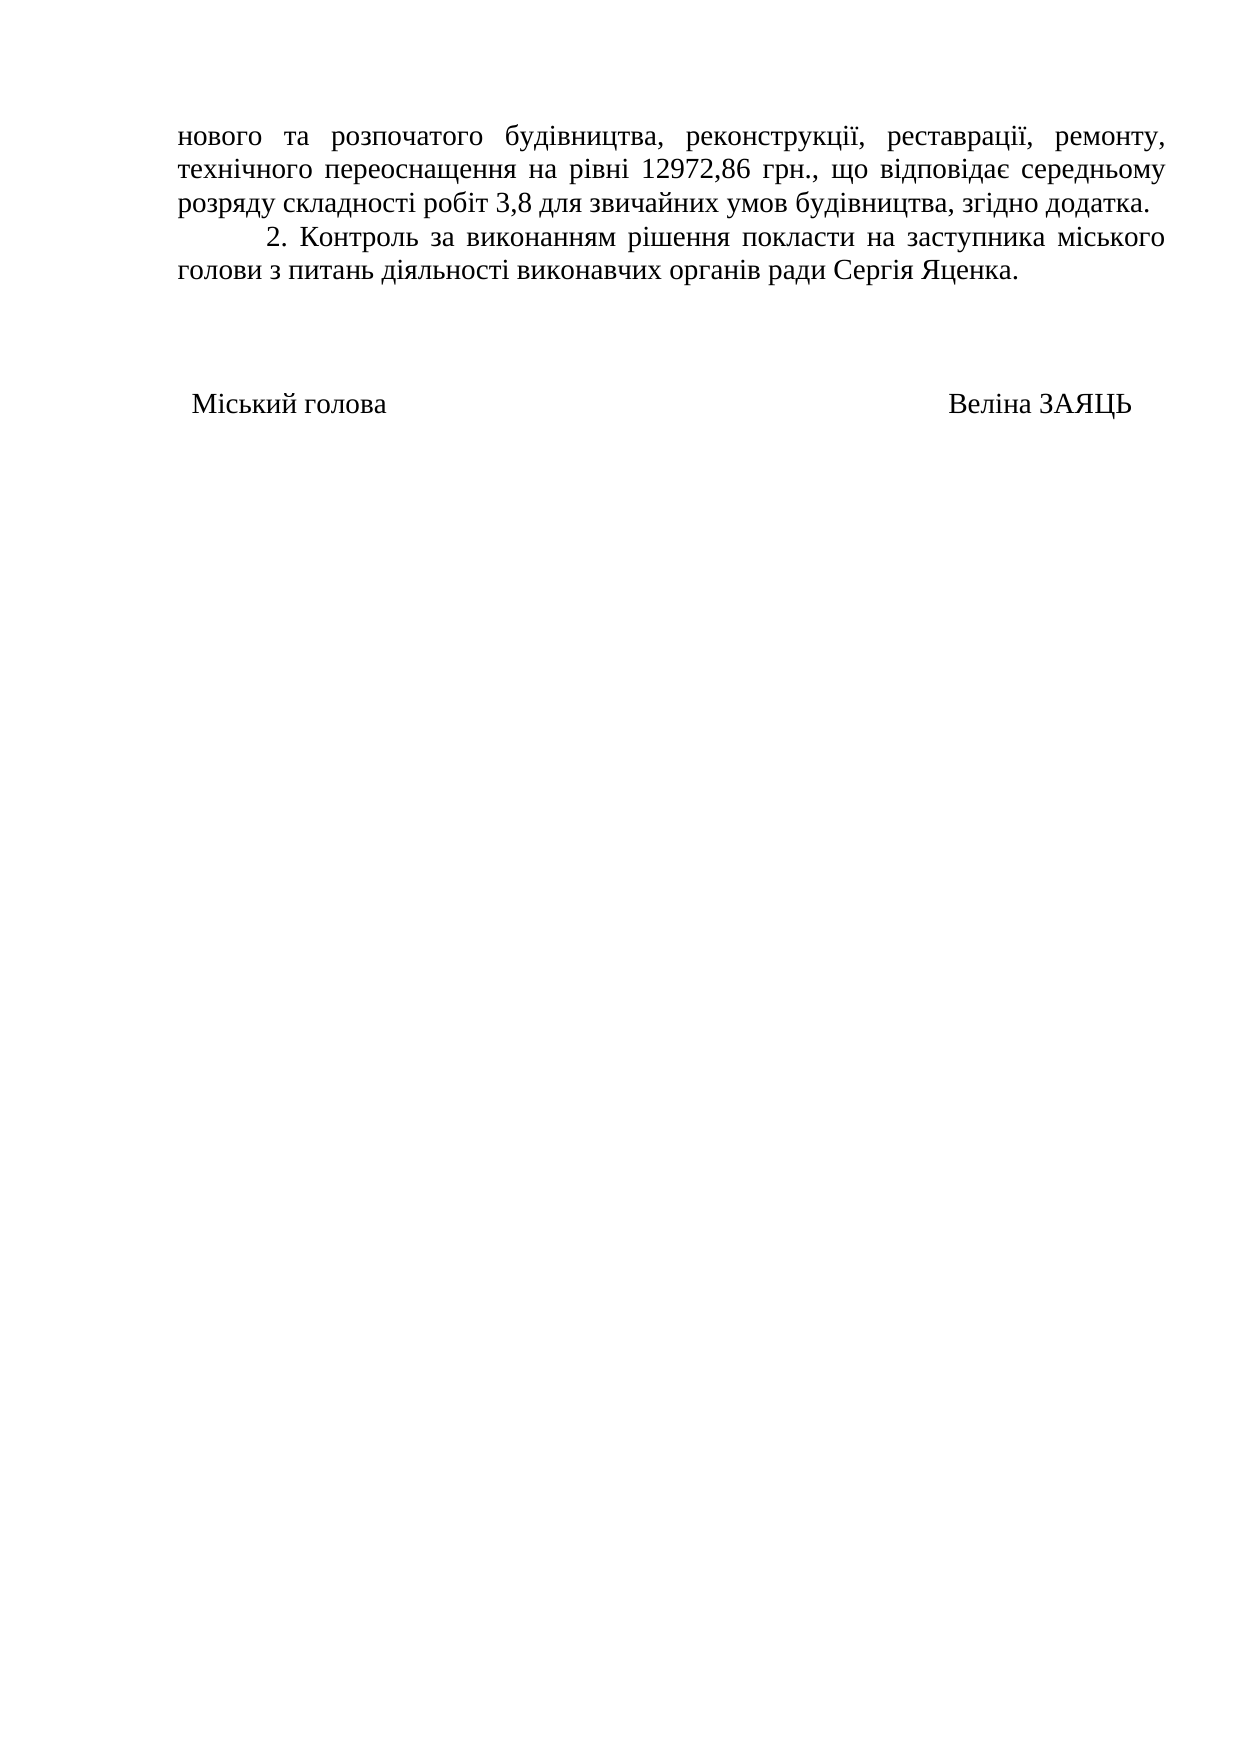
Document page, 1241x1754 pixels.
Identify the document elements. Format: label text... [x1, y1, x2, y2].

text Міський голова Веліна ЗАЯЦЬ [148, 386, 1167, 420]
text 2. Контроль за виконанням рішення покласти на заступника міського голови з питань діяльності виконавчих органів ради Сергія Яценка. [177, 219, 1167, 286]
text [177, 118, 1167, 219]
